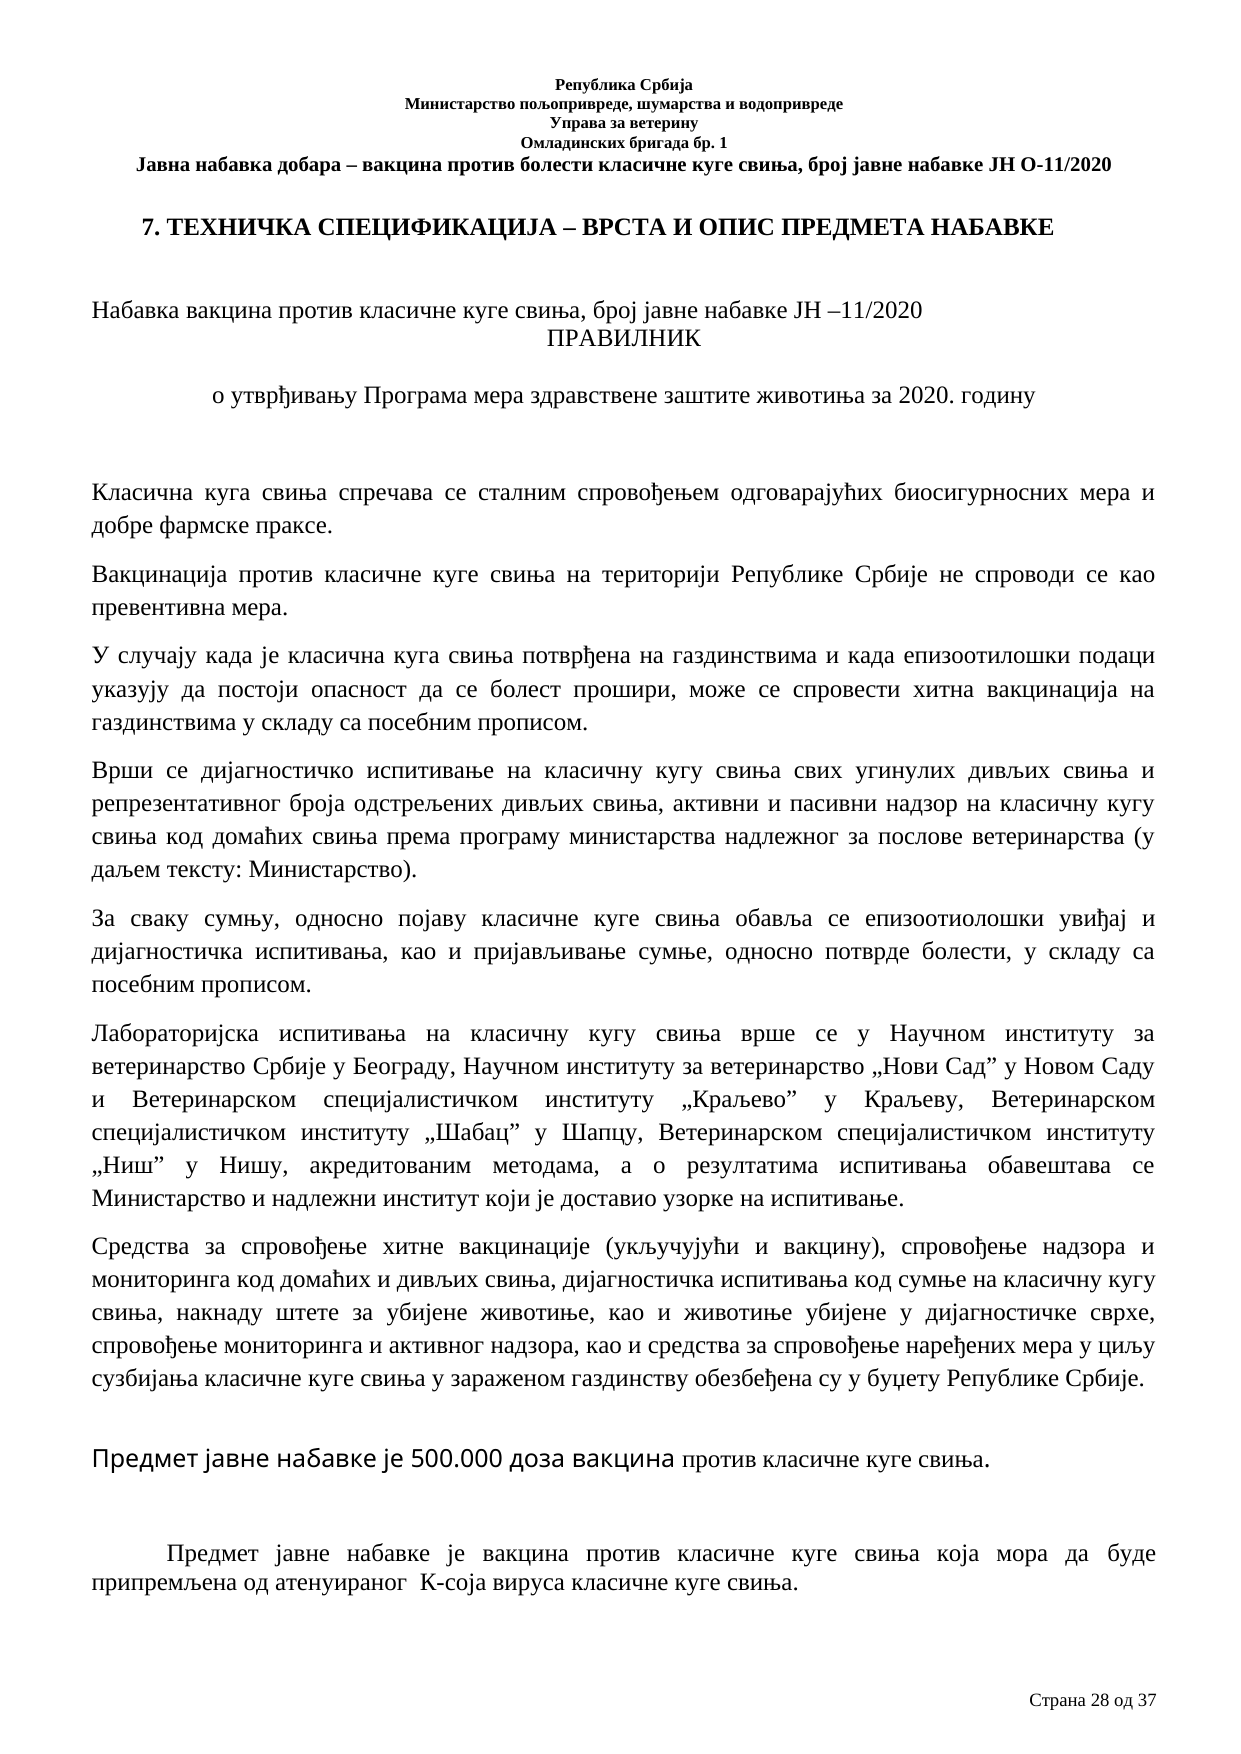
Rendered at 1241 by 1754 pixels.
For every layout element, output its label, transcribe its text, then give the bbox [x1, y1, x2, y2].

text Класична куга свиња спречава се сталним спровођењем одговарајућих биосигурносних мера и добре фармске праксе. [91, 477, 1156, 539]
text Врши се дијагностичко испитивање на класичну кугу свиња свих угинулих дивљих свиња и репрезентативног броја одстрељених дивљих свиња, активни и пасивни надзор на класичну кугу свиња код домаћих свиња према програму министарства надлежног за послове ветеринарства (у даљем тексту: Министарство). [91, 755, 1156, 883]
text 7. ТЕХНИЧКА СПЕЦИФИКАЦИЈА – ВРСТА И ОПИС ПРЕДМЕТА НАБАВКЕ [91, 212, 1156, 241]
text Предмет јавне набавке је вакцина против класичне куге свиња која мора да буде припремљена од атенуираног К-соја вируса класичне куге свиња. [91, 1538, 1156, 1595]
text Набавка вакцина против класичне куге свиња, број јавне набавке ЈН –11/2020 [91, 295, 1156, 323]
text Средства за спровођење хитне вакцинације (укључујући и вакцину), спровођење надзора и мониторинга код домаћих и дивљих свиња, дијагностичка испитивања код сумње на класичну кугу свиња, накнаду штете за убијене животиње, као и животиње убијене у дијагностичке сврхе, спровођење мониторинга и активног надзора, као и средства за спровођење наређених мера у циљу сузбијања класичне куге свиња у зараженом газдинству обезбеђена су у буџету Републике Србије. [91, 1231, 1156, 1392]
text Вакцинација против класичне куге свиња на територији Републике Србије не спроводи се као превентивна мера. [91, 559, 1156, 621]
text ПРАВИЛНИК [91, 323, 1156, 352]
text Предмет јавне набавке је 500.000 доза вакцина против класичне куге свиња. [91, 1441, 1156, 1475]
text У случају када је класична куга свиња потврђена на газдинствима и када епизоотилошки подаци указују да постоји опасност да се болест прошири, може се спровести хитна вакцинација на газдинствима у складу са посебним прописом. [91, 641, 1156, 735]
text За сваку сумњу, односно појаву класичне куге свиња обавља се епизоотиолошки увиђај и дијагностичка испитивања, као и пријављивање сумње, односно потврде болести, у складу са посебним прописом. [91, 903, 1156, 998]
text Лабораторијска испитивања на класичну кугу свиња врше се у Научном институту за ветеринарство Србије у Београду, Научном институту за ветеринарство „Нови Сад” у Новом Саду и Ветеринарском специјалистичком институту „Краљево” у Краљеву, Ветеринарском специјалистичком институту „Шабац” у Шапцу, Ветеринарском специјалистичком институту „Ниш” у Нишу, акредитованим методама, а о резултатима испитивања обавештава се Министарство и надлежни институт који је доставио узорке на испитивање. [91, 1018, 1156, 1212]
text о утврђивању Програма мера здравствене заштите животиња за 2020. годину [91, 380, 1156, 409]
